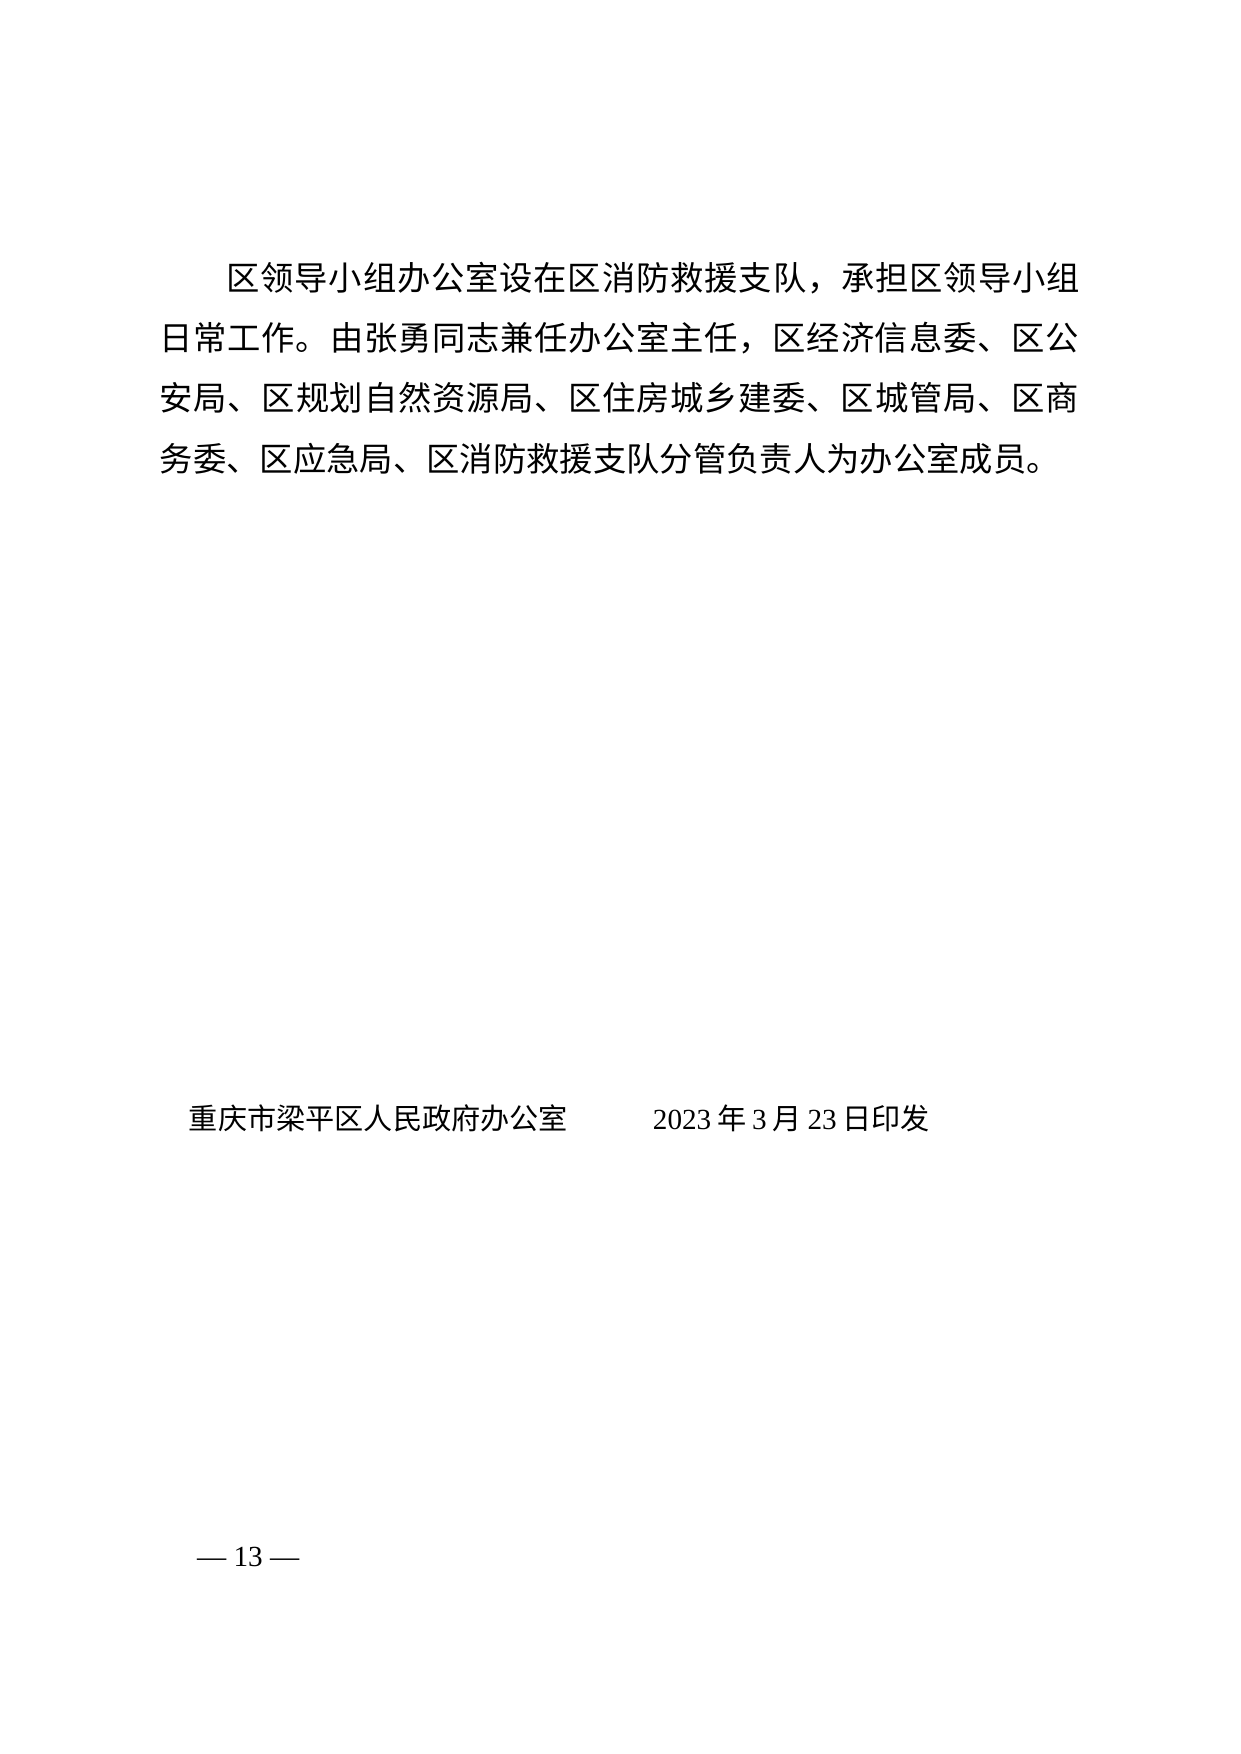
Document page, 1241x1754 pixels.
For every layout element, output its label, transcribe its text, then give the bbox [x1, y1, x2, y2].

text 重庆市梁平区人民政府办公室 2023年3月23日印发 [159, 1087, 1081, 1147]
text 区领导小组办公室设在区消防救援支队，承担区领导小组日常工作。由张勇同志兼任办公室主任，区经济信息委、区公安局、区规划自然资源局、区住房城乡建委、区城管局、区商务委、区应急局、区消防救援支队分管负责人为办公室成员。 [159, 246, 1081, 487]
